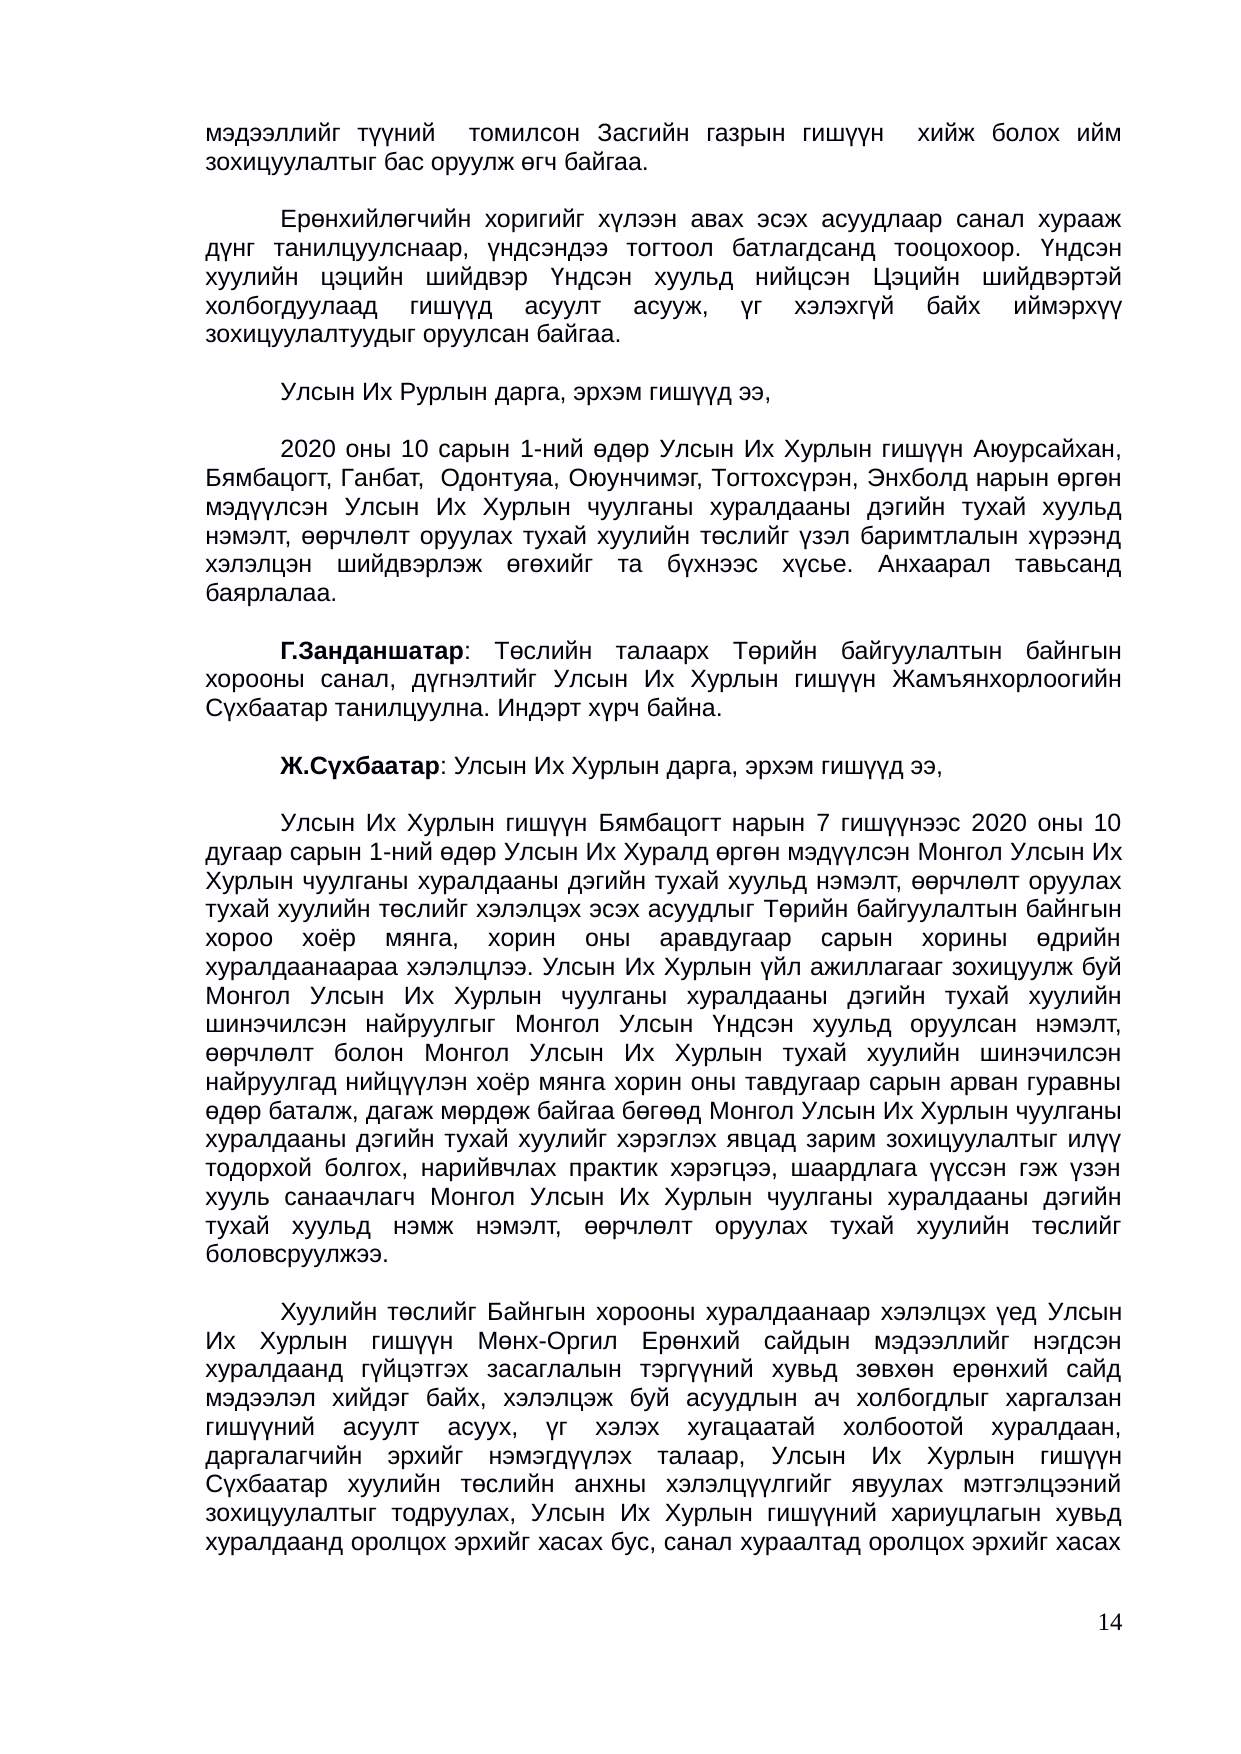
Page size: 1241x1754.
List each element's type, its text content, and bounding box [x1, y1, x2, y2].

text Г.Занданшатар: Төслийн талаарх Төрийн байгуулалтын байнгын хорооны санал, дүгнэлтийг Улсын Их Хурлын гишүүн Жамъянхорлоогийн Сүхбаатар танилцуулна. Индэрт хүрч байна. [205, 636, 1122, 722]
text Ерөнхийлөгчийн хоригийг хүлээн авах эсэх асуудлаар санал хурааж дүнг танилцуулснаар, үндсэндээ тогтоол батлагдсанд тооцохоор. Үндсэн хуулийн цэцийн шийдвэр Үндсэн хуульд нийцсэн Цэцийн шийдвэртэй холбогдуулаад гишүүд асуулт асууж, үг хэлэхгүй байх иймэрхүү зохицуулалтуудыг оруулсан байгаа. [205, 204, 1122, 348]
text Улсын Их Хурлын гишүүн Бямбацогт нарын 7 гишүүнээс 2020 оны 10 дугаар сарын 1-ний өдөр Улсын Их Хуралд өргөн мэдүүлсэн Монгол Улсын Их Хурлын чуулганы хуралдааны дэгийн тухай хуульд нэмэлт, өөрчлөлт оруулах тухай хуулийн төслийг хэлэлцэх эсэх асуудлыг Төрийн байгуулалтын байнгын хороо хоёр мянга, хорин оны аравдугаар сарын хорины өдрийн хуралдаанаараа хэлэлцлээ. Улсын Их Хурлын үйл ажиллагааг зохицуулж буй Монгол Улсын Их Хурлын чуулганы хуралдааны дэгийн тухай хуулийн шинэчилсэн найруулгыг Монгол Улсын Үндсэн хуульд оруулсан нэмэлт, өөрчлөлт болон Монгол Улсын Их Хурлын тухай хуулийн шинэчилсэн найруулгад нийцүүлэн хоёр мянга хорин оны тавдугаар сарын арван гуравны өдөр баталж, дагаж мөрдөж байгаа бөгөөд Монгол Улсын Их Хурлын чуулганы хуралдааны дэгийн тухай хуулийг хэрэглэх явцад зарим зохицуулалтыг илүү тодорхой болгох, нарийвчлах практик хэрэгцээ, шаардлага үүссэн гэж үзэн хууль санаачлагч Монгол Улсын Их Хурлын чуулганы хуралдааны дэгийн тухай хуульд нэмж нэмэлт, өөрчлөлт оруулах тухай хуулийн төслийг боловсруулжээ. [205, 808, 1122, 1268]
text Ж.Сүхбаатар: Улсын Их Хурлын дарга, эрхэм гишүүд ээ, [205, 751, 1122, 779]
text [205, 1297, 1122, 1556]
text Улсын Их Рурлын дарга, эрхэм гишүүд ээ, [205, 377, 1122, 406]
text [205, 118, 1122, 176]
text 2020 оны 10 сарын 1-ний өдөр Улсын Их Хурлын гишүүн Аюурсайхан, Бямбацогт, Ганбат, Одонтуяа, Оюунчимэг, Тогтохсүрэн, Энхболд нарын өргөн мэдүүлсэн Улсын Их Хурлын чуулганы хуралдааны дэгийн тухай хуульд нэмэлт, өөрчлөлт оруулах тухай хуулийн төслийг үзэл баримтлалын хүрээнд хэлэлцэн шийдвэрлэж өгөхийг та бүхнээс хүсье. Анхаарал тавьсанд баярлалаа. [205, 434, 1122, 607]
